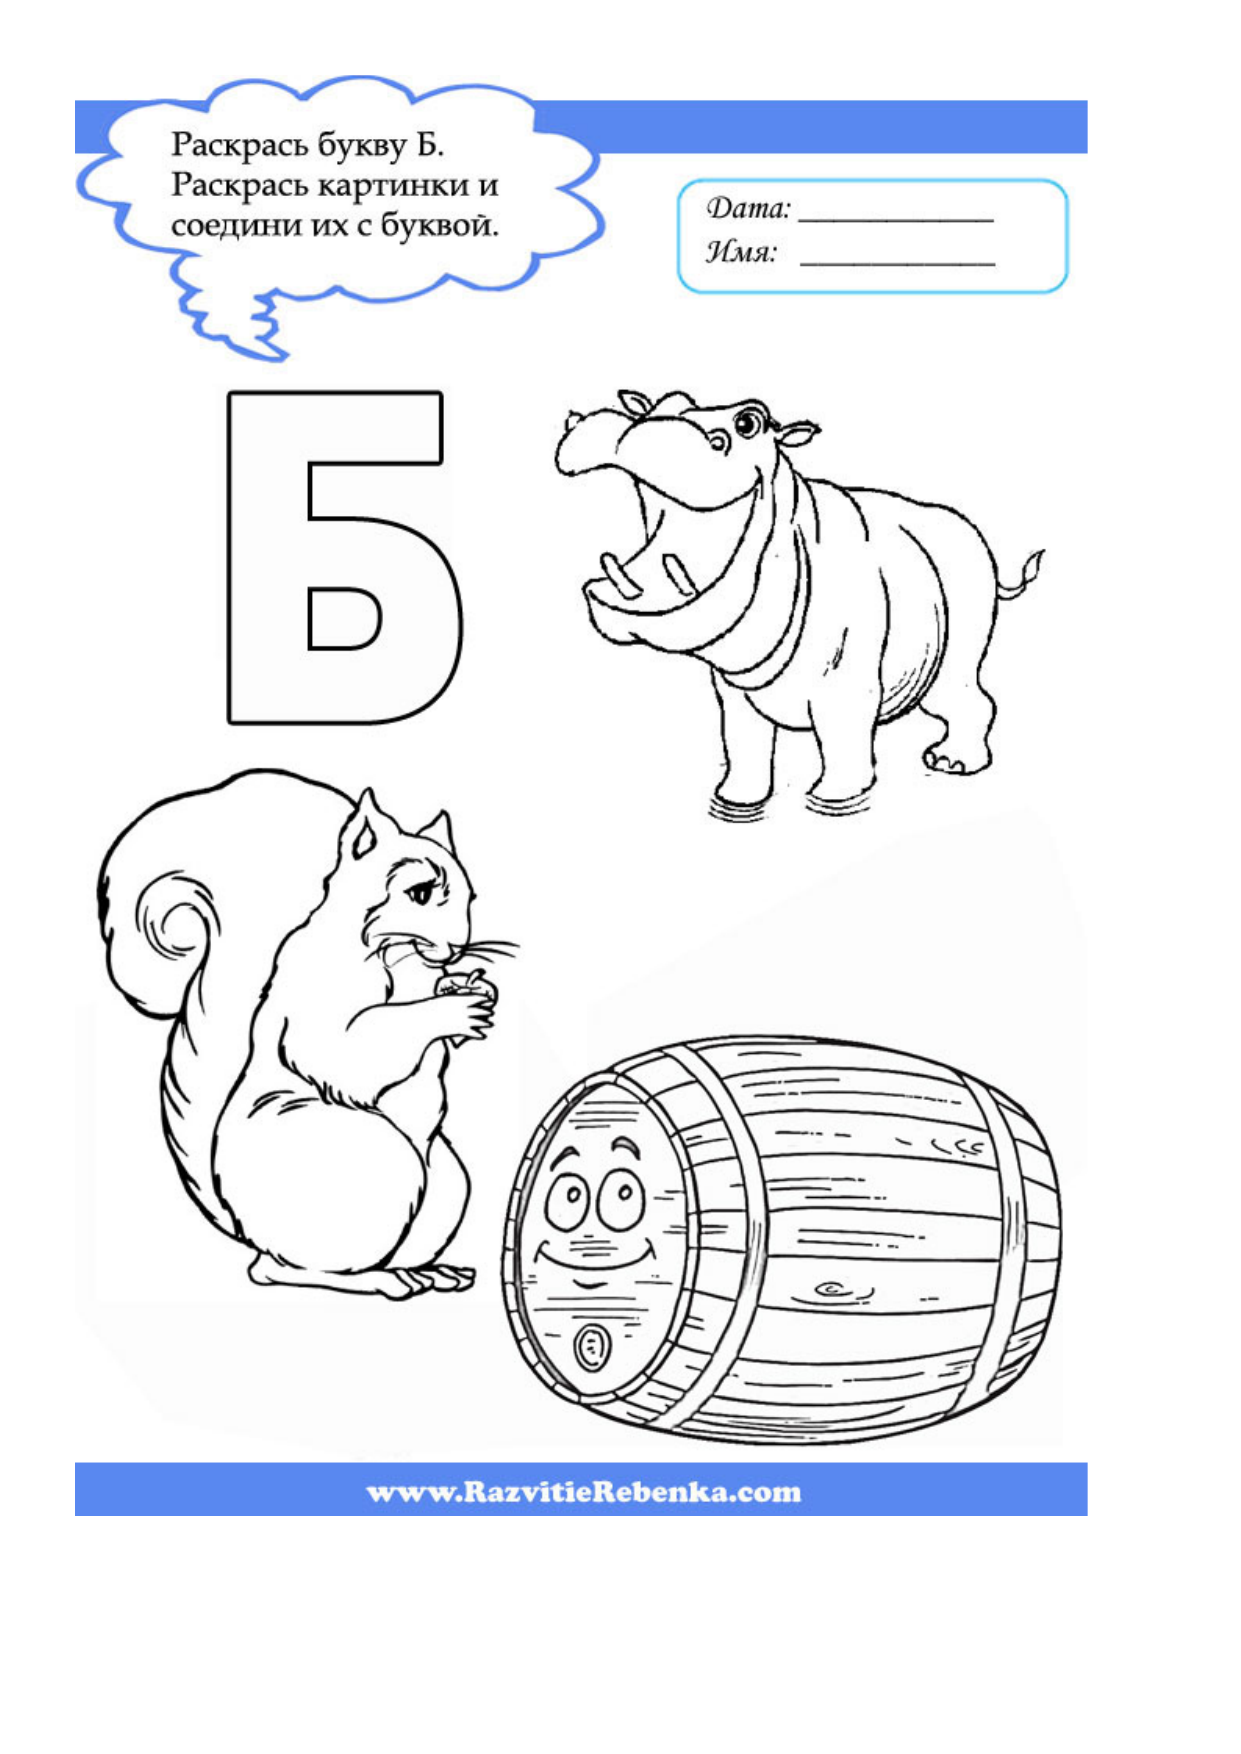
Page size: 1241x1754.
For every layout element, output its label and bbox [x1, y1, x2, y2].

picture [75, 75, 1088, 1516]
